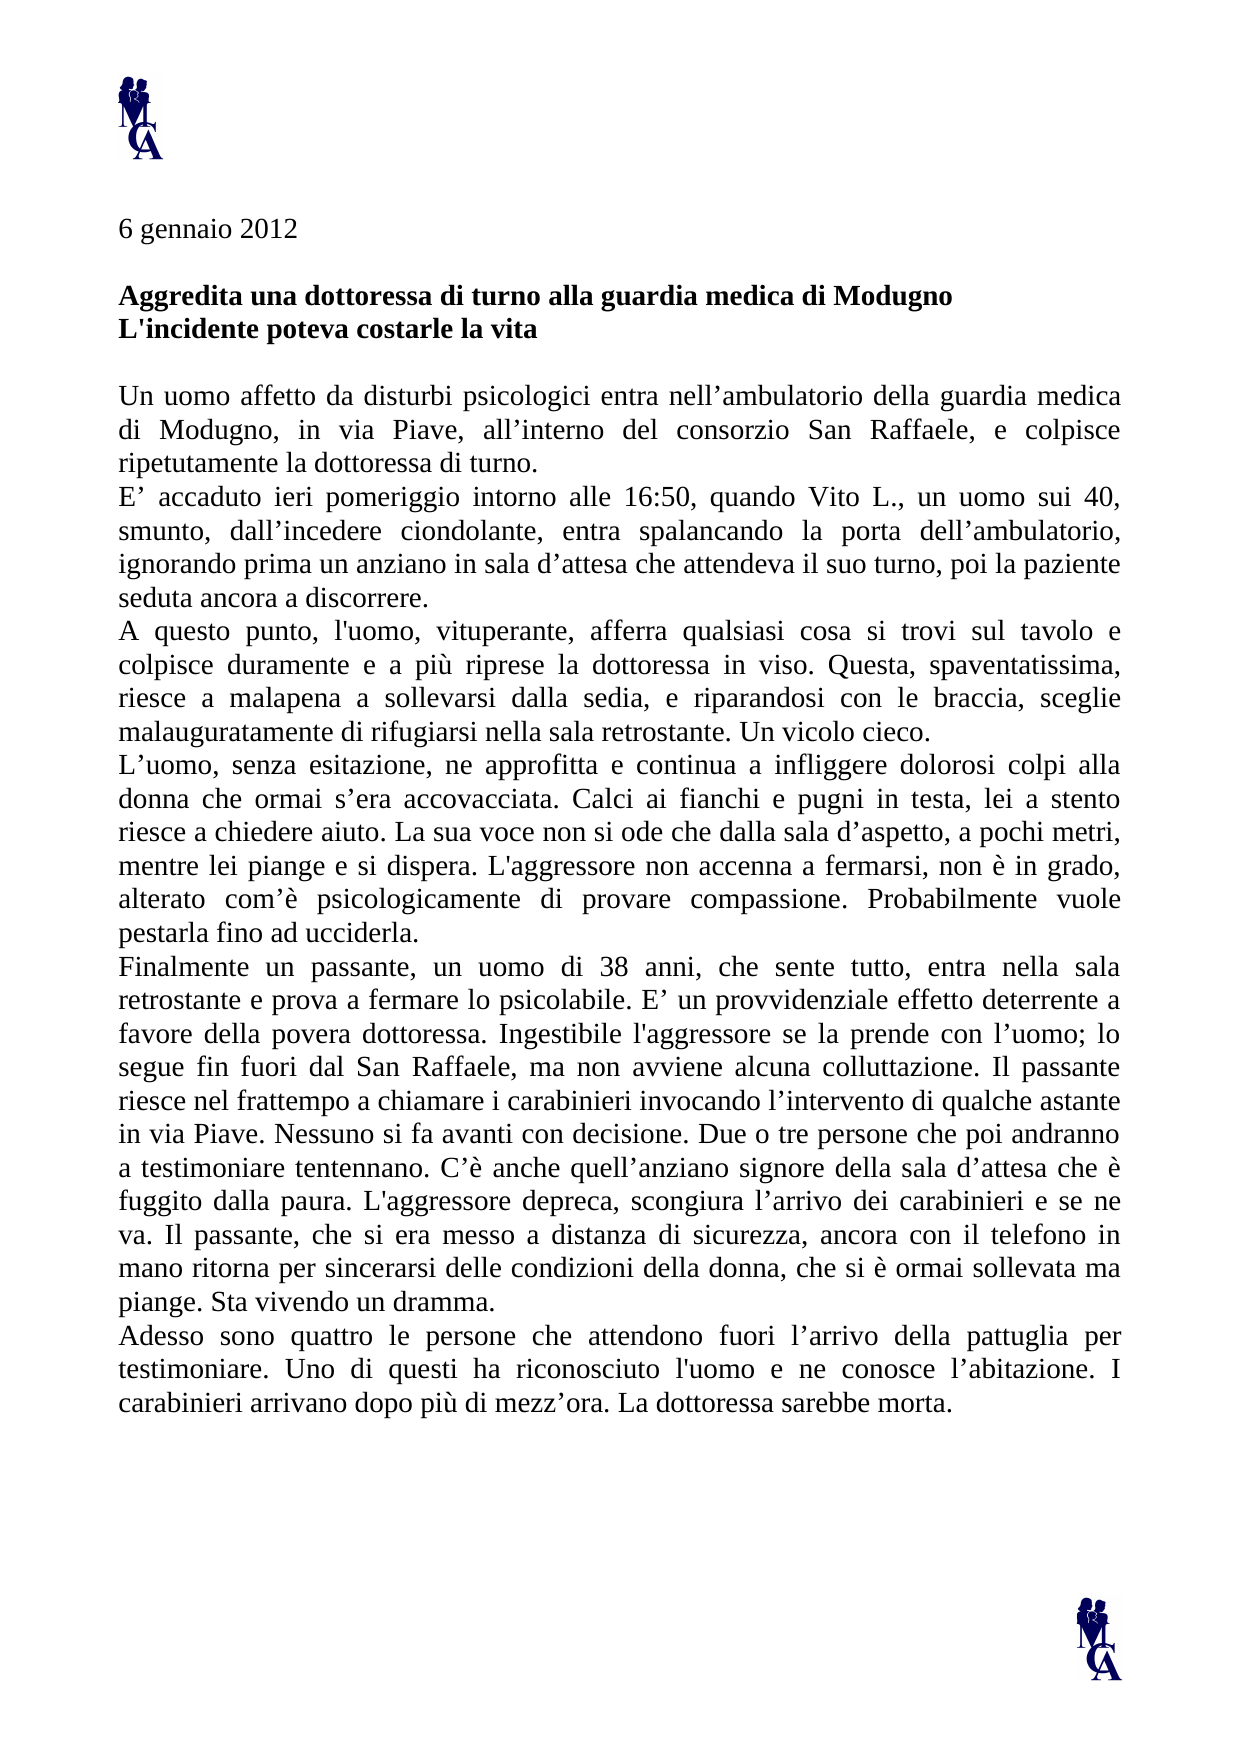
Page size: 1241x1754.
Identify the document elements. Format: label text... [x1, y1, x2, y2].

text A questo punto, l'uomo, vituperante, afferra qualsiasi cosa si trovi sul tavolo e colpisce duramente e a più riprese la dottoressa in viso. Questa, spaventatissima, riesce a malapena a sollevarsi dalla sedia, e riparandosi con le braccia, sceglie malauguratamente di rifugiarsi nella sala retrostante. Un vicolo cieco. [118, 613, 1122, 747]
picture [1076, 1594, 1123, 1681]
text L'incidente poteva costarle la vita [118, 311, 1122, 345]
text Aggredita una dottoressa di turno alla guardia medica di Modugno [118, 278, 1122, 311]
text Un uomo affetto da disturbi psicologici entra nell’ambulatorio della guardia medica di Modugno, in via Piave, all’interno del consorzio San Raffaele, e colpisce ripetutamente la dottoressa di turno. [118, 378, 1122, 479]
text 6 gennaio 2012 [118, 211, 1122, 244]
text L’uomo, senza esitazione, ne approfitta e continua a infliggere dolorosi colpi alla donna che ormai s’era accovacciata. Calci ai fianchi e pugni in testa, lei a stento riesce a chiedere aiuto. La sua voce non si ode che dalla sala d’aspetto, a pochi metri, mentre lei piange e si dispera. L'aggressore non accenna a fermarsi, non è in grado, alterato com’è psicologicamente di provare compassione. Probabilmente vuole pestarla fino ad ucciderla. [118, 747, 1122, 949]
text Finalmente un passante, un uomo di 38 anni, che sente tutto, entra nella sala retrostante e prova a fermare lo psicolabile. E’ un provvidenziale effetto deterrente a favore della povera dottoressa. Ingestibile l'aggressore se la prende con l’uomo; lo segue fin fuori dal San Raffaele, ma non avviene alcuna colluttazione. Il passante riesce nel frattempo a chiamare i carabinieri invocando l’intervento di qualche astante in via Piave. Nessuno si fa avanti con decisione. Due o tre persone che poi andranno a testimoniare tentennano. C’è anche quell’anziano signore della sala d’attesa che è fuggito dalla paura. L'aggressore depreca, scongiura l’arrivo dei carabinieri e se ne va. Il passante, che si era messo a distanza di sicurezza, ancora con il telefono in mano ritorna per sincerarsi delle condizioni della donna, che si è ormai sollevata ma piange. Sta vivendo un dramma. [118, 949, 1122, 1318]
text E’ accaduto ieri pomeriggio intorno alle 16:50, quando Vito L., un uomo sui 40, smunto, dall’incedere ciondolante, entra spalancando la porta dell’ambulatorio, ignorando prima un anziano in sala d’attesa che attendeva il suo turno, poi la paziente seduta ancora a discorrere. [118, 479, 1122, 613]
picture [118, 73, 164, 160]
text Adesso sono quattro le persone che attendono fuori l’arrivo della pattuglia per testimoniare. Uno di questi ha riconosciuto l'uomo e ne conosce l’abitazione. I carabinieri arrivano dopo più di mezz’ora. La dottoressa sarebbe morta. [118, 1318, 1122, 1418]
